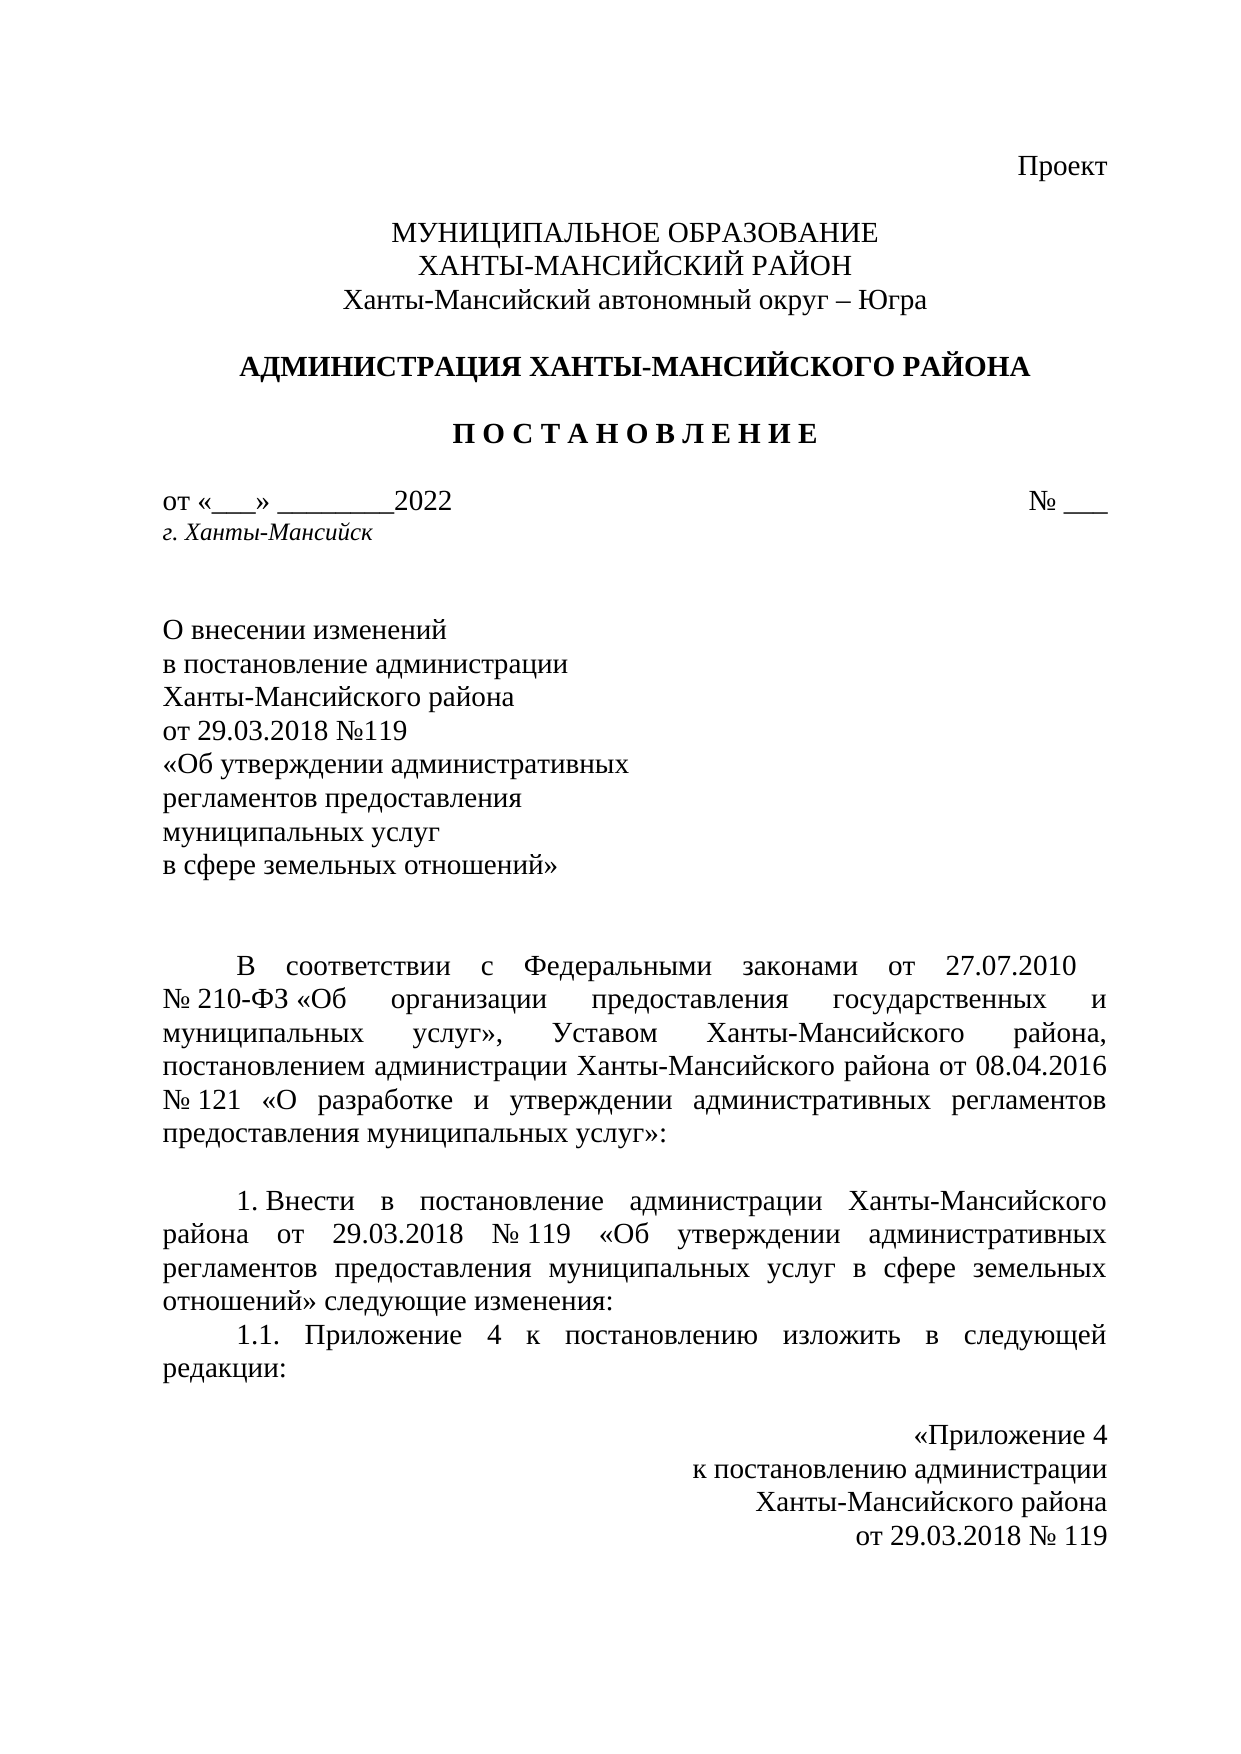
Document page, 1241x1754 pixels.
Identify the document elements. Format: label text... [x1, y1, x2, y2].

text в сфере земельных отношений» [162, 847, 1137, 881]
text МУНИЦИПАЛЬНОЕ ОБРАЗОВАНИЕ [162, 215, 1107, 248]
text В соответствии с Федеральными законами от 27.07.2010 № 210-ФЗ «Об организации предоставления государственных и муниципальных услуг», Уставом Ханты-Мансийского района, постановлением администрации Ханты-Мансийского района от 08.04.2016 № 121 «О разработке и утверждении административных регламентов предоставления муниципальных услуг»: [162, 948, 1107, 1149]
text 1. Внести в постановление администрации Ханты-Мансийского района от 29.03.2018 № 119 «Об утверждении административных регламентов предоставления муниципальных услуг в сфере земельных отношений» следующие изменения: [162, 1183, 1107, 1317]
text Ханты-Мансийского района [162, 679, 1137, 713]
text от «___» ________2022 № ___ г. Ханты-Мансийск [162, 483, 1107, 545]
text регламентов предоставления [162, 780, 1137, 814]
text О внесении изменений [162, 612, 1137, 646]
subtitle «Приложение 4 к постановлению администрации Ханты-Мансийского района от 29.03.2018 № 119 [162, 1417, 1107, 1552]
text АДМИНИСТРАЦИЯ ХАНТЫ-МАНСИЙСКОГО РАЙОНА [162, 349, 1107, 382]
text Ханты-Мансийский автономный округ – Югра [162, 282, 1107, 315]
text муниципальных услуг [162, 814, 1137, 847]
text 1.1. Приложение 4 к постановлению изложить в следующей редакции: [162, 1317, 1107, 1384]
text П О С Т А Н О В Л Е Н И Е [162, 416, 1107, 449]
text «Об утверждении административных [162, 747, 1137, 780]
text Проект [162, 148, 1107, 181]
text от 29.03.2018 №119 [162, 713, 1137, 747]
text в постановление администрации [162, 646, 1137, 679]
text ХАНТЫ-МАНСИЙСКИЙ РАЙОН [162, 248, 1107, 282]
